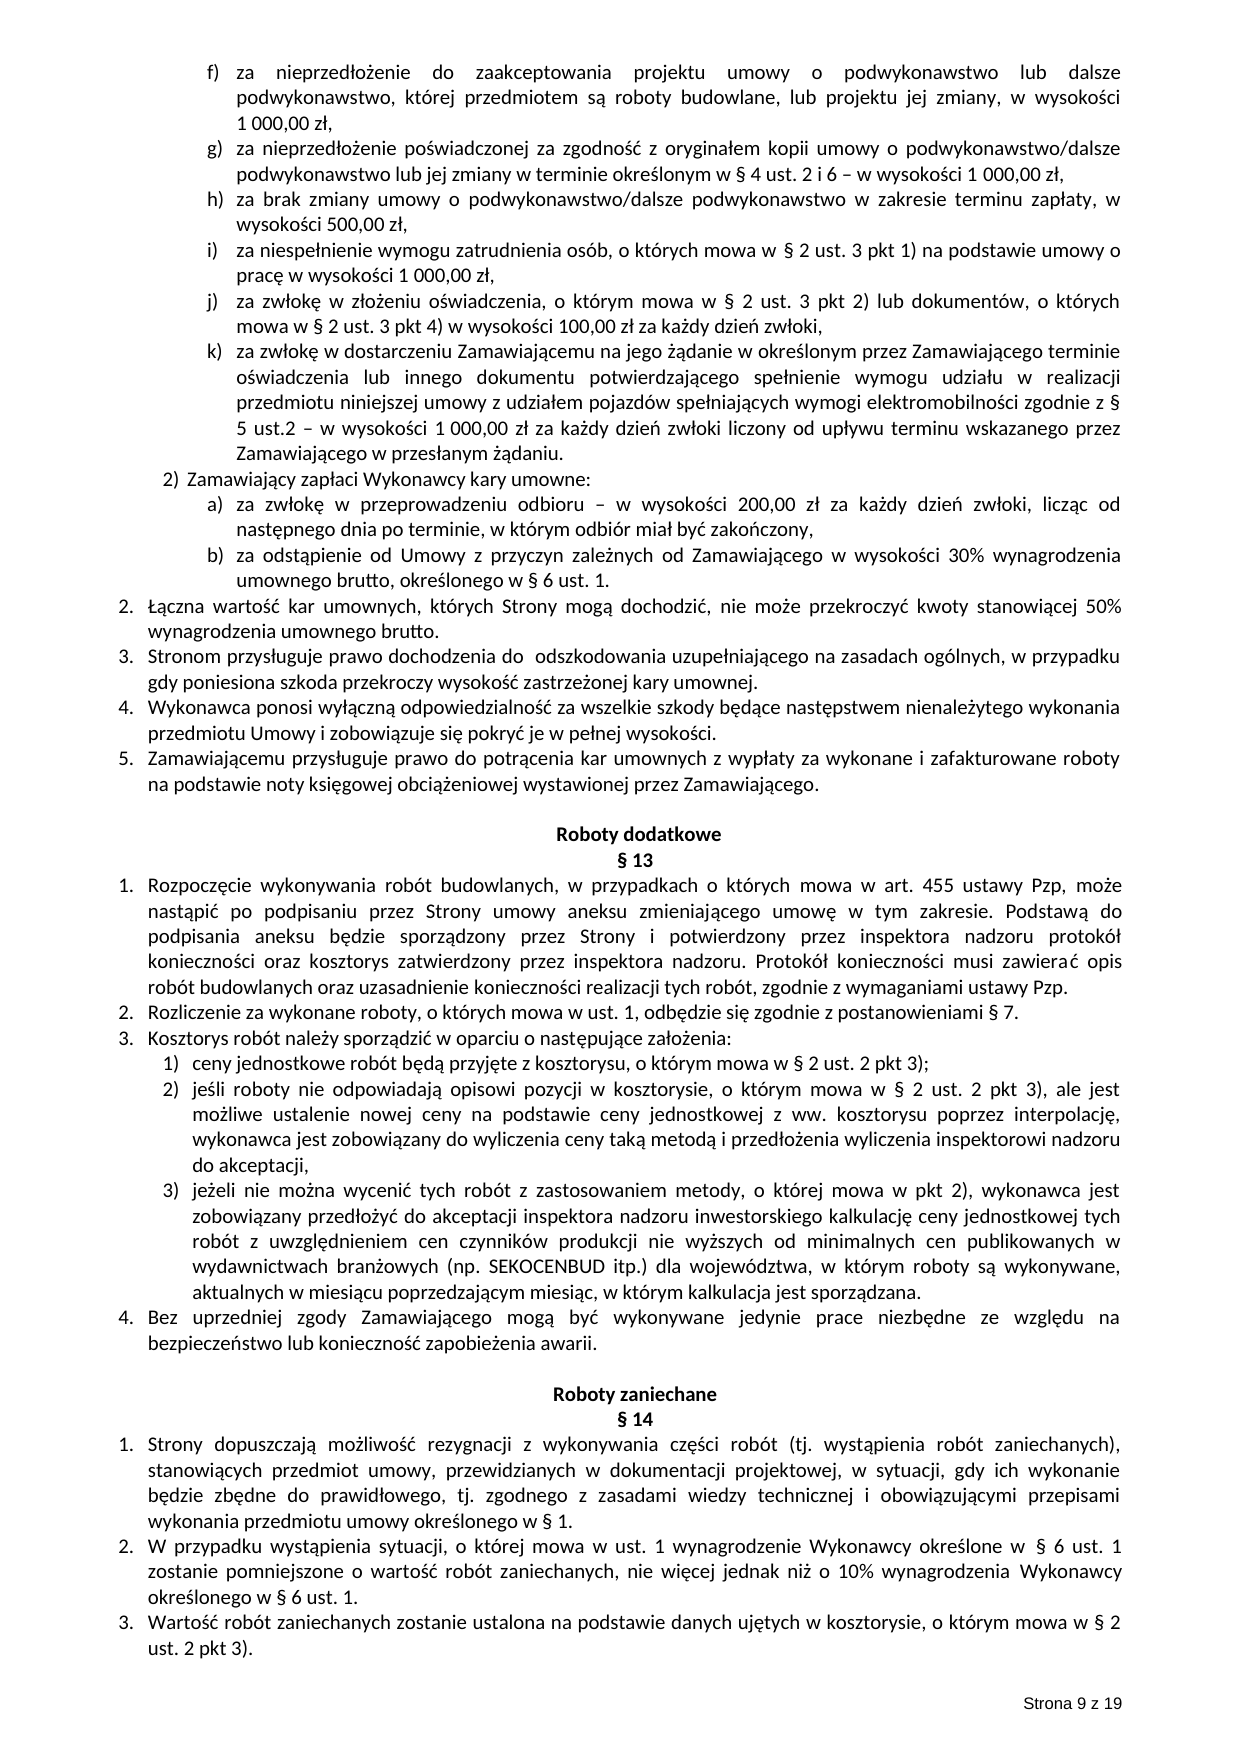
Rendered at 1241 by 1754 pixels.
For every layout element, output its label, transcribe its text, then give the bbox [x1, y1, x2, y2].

text § 13 [148, 847, 1122, 872]
list za zwłokę w przeprowadzeniu odbioru – w wysokości 200,00 zł za każdy dzień zwłoki, licząc od następnego dnia po terminie, w którym odbiór miał być zakończony, [207, 491, 1122, 542]
list za odstąpienie od Umowy z przyczyn zależnych od Zamawiającego w wysokości 30% wynagrodzenia umownego brutto, określonego w § 6 ust. 1. [207, 542, 1122, 593]
list za zwłokę w dostarczeniu Zamawiającemu na jego żądanie w określonym przez Zamawiającego terminie oświadczenia lub innego dokumentu potwierdzającego spełnienie wymogu udziału w realizacji przedmiotu niniejszej umowy z udziałem pojazdów spełniających wymogi elektromobilności zgodnie z § 5 ust.2 – w wysokości 1 000,00 zł za każdy dzień zwłoki liczony od upływu terminu wskazanego przez Zamawiającego w przesłanym żądaniu. [207, 339, 1122, 466]
list ceny jednostkowe robót będą przyjęte z kosztorysu, o którym mowa w § 2 ust. 2 pkt 3); [162, 1050, 1122, 1076]
list za niespełnienie wymogu zatrudnienia osób, o których mowa w § 2 ust. 3 pkt 1) na podstawie umowy o pracę w wysokości 1 000,00 zł, [207, 237, 1122, 288]
text § 14 [148, 1406, 1122, 1432]
list Rozpoczęcie wykonywania robót budowlanych, w przypadkach o których mowa w art. 455 ustawy Pzp, może nastąpić po podpisaniu przez Strony umowy aneksu zmieniającego umowę w tym zakresie. Podstawą do podpisania aneksu będzie sporządzony przez Strony i potwierdzony przez inspektora nadzoru protokół konieczności oraz kosztorys zatwierdzony przez inspektora nadzoru. Protokół konieczności musi zawierać opis robót budowlanych oraz uzasadnienie konieczności realizacji tych robót, zgodnie z wymaganiami ustawy Pzp. [118, 872, 1122, 999]
list za zwłokę w złożeniu oświadczenia, o którym mowa w § 2 ust. 3 pkt 2) lub dokumentów, o których mowa w § 2 ust. 3 pkt 4) w wysokości 100,00 zł za każdy dzień zwłoki, [207, 288, 1122, 339]
list Wykonawca ponosi wyłączną odpowiedzialność za wszelkie szkody będące następstwem nienależytego wykonania przedmiotu Umowy i zobowiązuje się pokryć je w pełnej wysokości. [118, 694, 1122, 745]
list Zamawiający zapłaci Wykonawcy kary umowne: [162, 466, 1122, 491]
list Łączna wartość kar umownych, których Strony mogą dochodzić, nie może przekroczyć kwoty stanowiącej 50% wynagrodzenia umownego brutto. [118, 593, 1122, 644]
list Stronom przysługuje prawo dochodzenia do odszkodowania uzupełniającego na zasadach ogólnych, w przypadku gdy poniesiona szkoda przekroczy wysokość zastrzeżonej kary umownej. [118, 644, 1122, 694]
list jeśli roboty nie odpowiadają opisowi pozycji w kosztorysie, o którym mowa w § 2 ust. 2 pkt 3), ale jest możliwe ustalenie nowej ceny na podstawie ceny jednostkowej z ww. kosztorysu poprzez interpolację, wykonawca jest zobowiązany do wyliczenia ceny taką metodą i przedłożenia wyliczenia inspektorowi nadzoru do akceptacji, [162, 1076, 1122, 1177]
text Roboty dodatkowe [156, 822, 1122, 847]
list Kosztorys robót należy sporządzić w oparciu o następujące założenia: [118, 1025, 1122, 1050]
list jeżeli nie można wycenić tych robót z zastosowaniem metody, o której mowa w pkt 2), wykonawca jest zobowiązany przedłożyć do akceptacji inspektora nadzoru inwestorskiego kalkulację ceny jednostkowej tych robót z uwzględnieniem cen czynników produkcji nie wyższych od minimalnych cen publikowanych w wydawnictwach branżowych (np. SEKOCENBUD itp.) dla województwa, w którym roboty są wykonywane, aktualnych w miesiącu poprzedzającym miesiąc, w którym kalkulacja jest sporządzana. [162, 1177, 1122, 1304]
list za brak zmiany umowy o podwykonawstwo/dalsze podwykonawstwo w zakresie terminu zapłaty, w wysokości 500,00 zł, [207, 186, 1122, 237]
list za nieprzedłożenie poświadczonej za zgodność z oryginałem kopii umowy o podwykonawstwo/dalsze podwykonawstwo lub jej zmiany w terminie określonym w § 4 ust. 2 i 6 – w wysokości 1 000,00 zł, [207, 135, 1122, 186]
list Rozliczenie za wykonane roboty, o których mowa w ust. 1, odbędzie się zgodnie z postanowieniami § 7. [118, 999, 1122, 1025]
list Zamawiającemu przysługuje prawo do potrącenia kar umownych z wypłaty za wykonane i zafakturowane roboty na podstawie noty księgowej obciążeniowej wystawionej przez Zamawiającego. [118, 745, 1122, 796]
list Strony dopuszczają możliwość rezygnacji z wykonywania części robót (tj. wystąpienia robót zaniechanych), stanowiących przedmiot umowy, przewidzianych w dokumentacji projektowej, w sytuacji, gdy ich wykonanie będzie zbędne do prawidłowego, tj. zgodnego z zasadami wiedzy technicznej i obowiązującymi przepisami wykonania przedmiotu umowy określonego w § 1. [118, 1432, 1122, 1533]
list za nieprzedłożenie do zaakceptowania projektu umowy o podwykonawstwo lub dalsze podwykonawstwo, której przedmiotem są roboty budowlane, lub projektu jej zmiany, w wysokości 1 000,00 zł, [207, 59, 1122, 135]
text Roboty zaniechane [148, 1381, 1122, 1406]
list Bez uprzedniej zgody Zamawiającego mogą być wykonywane jedynie prace niezbędne ze względu na bezpieczeństwo lub konieczność zapobieżenia awarii. [118, 1304, 1122, 1355]
list W przypadku wystąpienia sytuacji, o której mowa w ust. 1 wynagrodzenie Wykonawcy określone w § 6 ust. 1 zostanie pomniejszone o wartość robót zaniechanych, nie więcej jednak niż o 10% wynagrodzenia Wykonawcy określonego w § 6 ust. 1. [118, 1533, 1122, 1609]
list Wartość robót zaniechanych zostanie ustalona na podstawie danych ujętych w kosztorysie, o którym mowa w § 2 ust. 2 pkt 3). [118, 1609, 1122, 1660]
